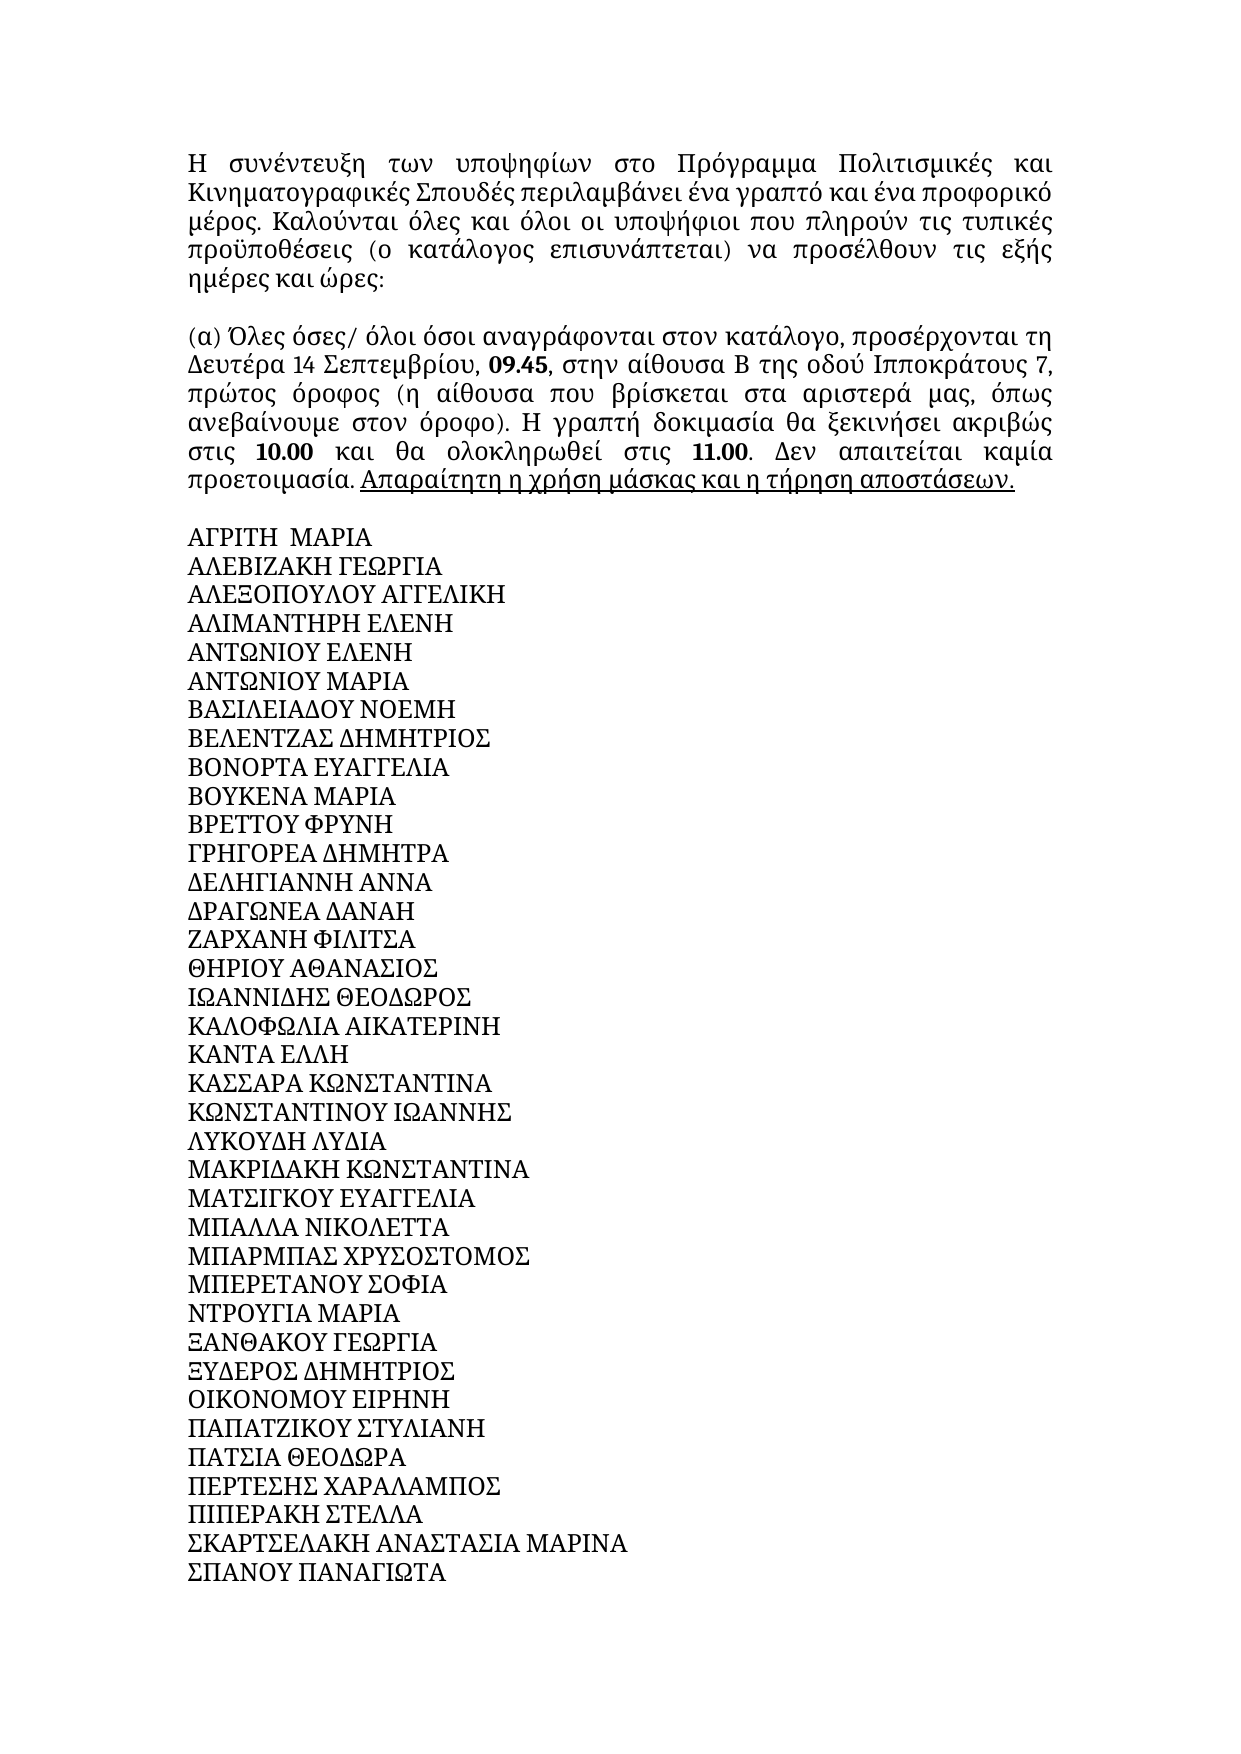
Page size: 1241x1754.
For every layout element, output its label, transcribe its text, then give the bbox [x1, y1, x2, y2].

text ΑΛΕΞΟΠΟΥΛΟΥ ΑΓΓΕΛΙΚΗ [187, 581, 1053, 610]
text (α) Όλες όσες/ όλοι όσοι αναγράφονται στον κατάλογο, προσέρχονται τη Δευτέρα 14 Σεπτεμβρίου, 09.45, στην αίθουσα Β της οδού Ιπποκράτους 7, πρώτος όροφος (η αίθουσα που βρίσκεται στα αριστερά μας, όπως ανεβαίνουμε στον όροφο). Η γραπτή δοκιμασία θα ξεκινήσει ακριβώς στις 10.00 και θα ολοκληρωθεί στις 11.00. Δεν απαιτείται καμία προετοιμασία. Απαραίτητη η χρήση μάσκας και η τήρηση αποστάσεων. [187, 322, 1053, 495]
text ΜΑΤΣΙΓΚΟΥ ΕΥΑΓΓΕΛΙΑ [187, 1185, 1053, 1214]
text ΚΑΝΤΑ ΕΛΛΗ [187, 1041, 1053, 1070]
text ΓΡΗΓΟΡΕΑ ΔΗΜΗΤΡΑ [187, 840, 1053, 869]
text ΒΟΥΚΕΝΑ ΜΑΡΙΑ [187, 782, 1053, 811]
text ΙΩΑΝΝΙΔΗΣ ΘΕΟΔΩΡΟΣ [187, 984, 1053, 1012]
text ΞΥΔΕΡΟΣ ΔΗΜΗΤΡΙΟΣ [187, 1357, 1053, 1386]
text ΒΟΝΟΡΤΑ ΕΥΑΓΓΕΛΙΑ [187, 754, 1053, 782]
text ΑΛΕΒΙΖΑΚΗ ΓΕΩΡΓΙΑ [187, 552, 1053, 581]
text ΚΑΛΟΦΩΛΙΑ ΑΙΚΑΤΕΡΙΝΗ [187, 1012, 1053, 1041]
text ΟΙΚΟΝΟΜΟΥ ΕΙΡΗΝΗ [187, 1386, 1053, 1415]
text ΑΓΡΙΤΗ ΜΑΡΙΑ [187, 524, 1053, 552]
text ΠΑΠΑΤΖΙΚΟΥ ΣΤΥΛΙΑΝΗ [187, 1415, 1053, 1444]
text ΚΑΣΣΑΡΑ ΚΩΝΣΤΑΝΤΙΝΑ [187, 1070, 1053, 1099]
text ΞΑΝΘΑΚΟΥ ΓΕΩΡΓΙΑ [187, 1329, 1053, 1357]
text ΣΠΑΝΟΥ ΠΑΝΑΓΙΩΤΑ [187, 1559, 1053, 1587]
text ΒΡΕΤΤΟΥ ΦΡΥΝΗ [187, 811, 1053, 840]
text ΠΕΡΤΕΣΗΣ ΧΑΡΑΛΑΜΠΟΣ [187, 1472, 1053, 1501]
text ΜΠΕΡΕΤΑΝΟΥ ΣΟΦΙΑ [187, 1271, 1053, 1300]
text ΚΩΝΣΤΑΝΤΙΝΟΥ ΙΩΑΝΝΗΣ [187, 1099, 1053, 1127]
text ΔΕΛΗΓΙΑΝΝΗ ΑΝΝΑ [187, 869, 1053, 897]
text Η συνέντευξη των υποψηφίων στο Πρόγραμμα Πολιτισμικές και Κινηματογραφικές Σπουδές περιλαμβάνει ένα γραπτό και ένα προφορικό μέρος. Καλούνται όλες και όλοι οι υποψήφιοι που πληρούν τις τυπικές προϋποθέσεις (ο κατάλογος επισυνάπτεται) να προσέλθουν τις εξής ημέρες και ώρες: [187, 150, 1053, 294]
text ΖΑΡΧΑΝΗ ΦΙΛΙΤΣΑ [187, 926, 1053, 955]
text ΜΠΑΡΜΠΑΣ ΧΡΥΣΟΣΤΟΜΟΣ [187, 1242, 1053, 1271]
text ΑΝΤΩΝΙΟΥ ΜΑΡΙΑ [187, 667, 1053, 696]
text ΠΑΤΣΙΑ ΘΕΟΔΩΡΑ [187, 1444, 1053, 1472]
text ΔΡΑΓΩΝΕΑ ΔΑΝΑΗ [187, 897, 1053, 926]
text ΣΚΑΡΤΣΕΛΑΚΗ ΑΝΑΣΤΑΣΙΑ ΜΑΡΙΝΑ [187, 1530, 1053, 1559]
text ΒΕΛΕΝΤΖΑΣ ΔΗΜΗΤΡΙΟΣ [187, 725, 1053, 754]
text ΑΝΤΩΝΙΟΥ ΕΛΕΝΗ [187, 639, 1053, 667]
text ΑΛΙΜΑΝΤΗΡΗ ΕΛΕΝΗ [187, 610, 1053, 639]
text ΛΥΚΟΥΔΗ ΛΥΔΙΑ [187, 1127, 1053, 1156]
text ΒΑΣΙΛΕΙΑΔΟΥ ΝΟΕΜΗ [187, 696, 1053, 725]
text ΠΙΠΕΡΑΚΗ ΣΤΕΛΛΑ [187, 1501, 1053, 1530]
text ΝΤΡΟΥΓΙΑ ΜΑΡΙΑ [187, 1300, 1053, 1329]
text ΘΗΡΙΟΥ ΑΘΑΝΑΣΙΟΣ [187, 955, 1053, 984]
text ΜΑΚΡΙΔΑΚΗ ΚΩΝΣΤΑΝΤΙΝΑ [187, 1156, 1053, 1185]
text ΜΠΑΛΛΑ ΝΙΚΟΛΕΤΤΑ [187, 1214, 1053, 1242]
